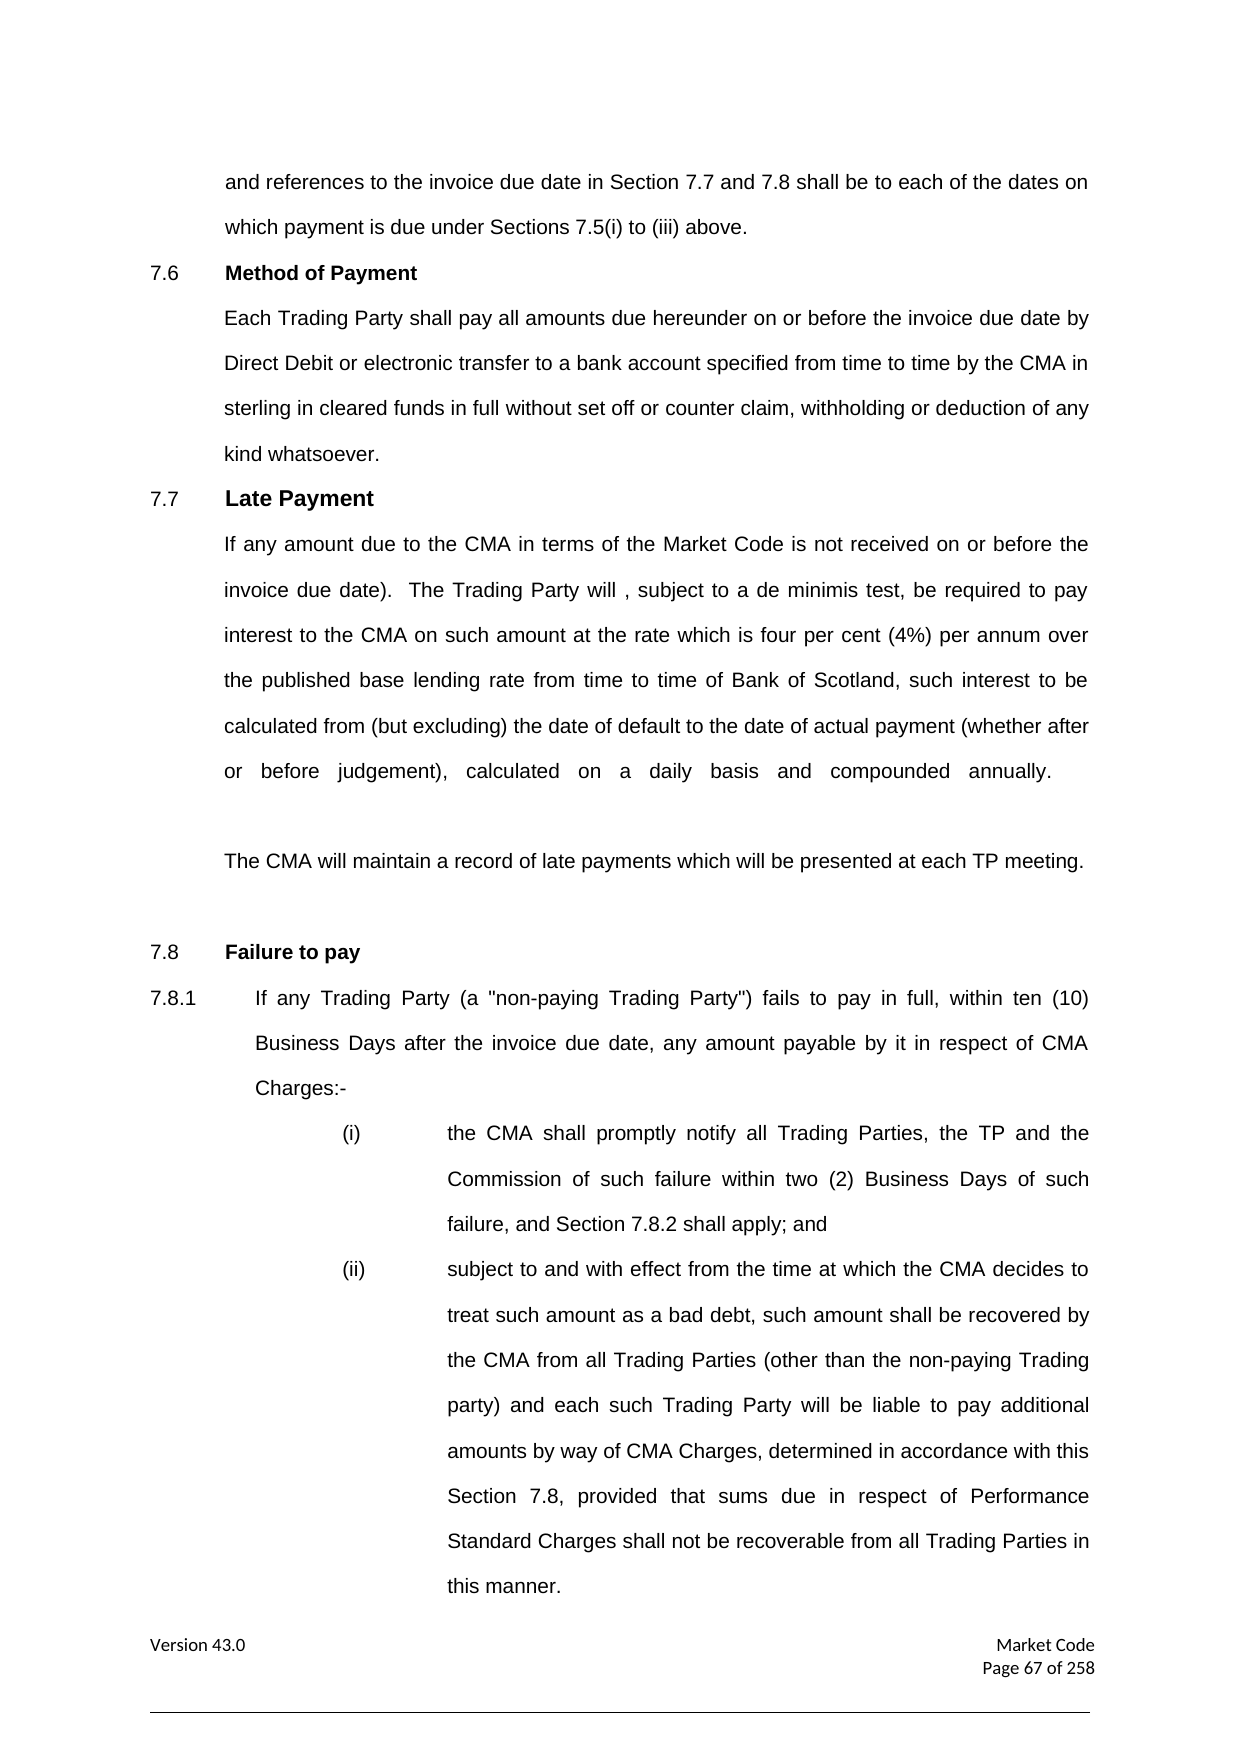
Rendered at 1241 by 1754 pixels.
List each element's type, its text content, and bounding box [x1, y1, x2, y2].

text the shall promptly notify all Trading Parties, the TP and the Commission of such failure within two (2) Business Days of such failure, and Section 7.8.2 shall apply; and [342, 1104, 1090, 1241]
text subject to and with effect from the time at which the decides to treat such amount as a bad debt, such amount shall be recovered by the from all Trading Parties (other than the non-paying Trading party) and each such Trading Party will be liable to pay additional amounts by way of Charges, determined in accordance with this Section 7.8, provided that sums due in respect of Performance Standard Charges shall not be recoverable from all Trading Parties in this manner. [342, 1241, 1090, 1603]
list and references to the invoice due date in Section 7.7 and 7.8 shall be to each of the dates on which payment is due under Sections 7.5(i) to (iii) above. [225, 153, 1090, 244]
list Each Trading Party shall pay all amounts due hereunder on or before the invoice due date by Direct Debit or electronic transfer to a bank account specified from time to time by the in sterling in cleared funds in full without set off or counter claim, withholding or deduction of any kind whatsoever. [224, 289, 1090, 470]
text Method of Payment [150, 244, 1090, 289]
text Failure to pay [150, 923, 1090, 969]
text Late Payment [150, 470, 1090, 516]
list If any amount due to the in terms of the Market Code is not received on or before the invoice due date). The Trading Party will , subject to a de minimis test, be required to pay interest to the on such amount at the rate which is four per cent (4%) per annum over the published base lending rate from time to time of Bank of Scotland, such interest to be calculated from (but excluding) the date of default to the date of actual payment (whether after or before judgement), calculated on a daily basis and compounded annually. The CMA will maintain a record of late payments which will be presented at each TP meeting. [224, 516, 1090, 878]
text If any Trading Party (a "non-paying Trading Party") fails to pay in full, within ten (10) Business Days after the invoice due date, any amount payable by it in respect of Charges:- [150, 969, 1090, 1104]
